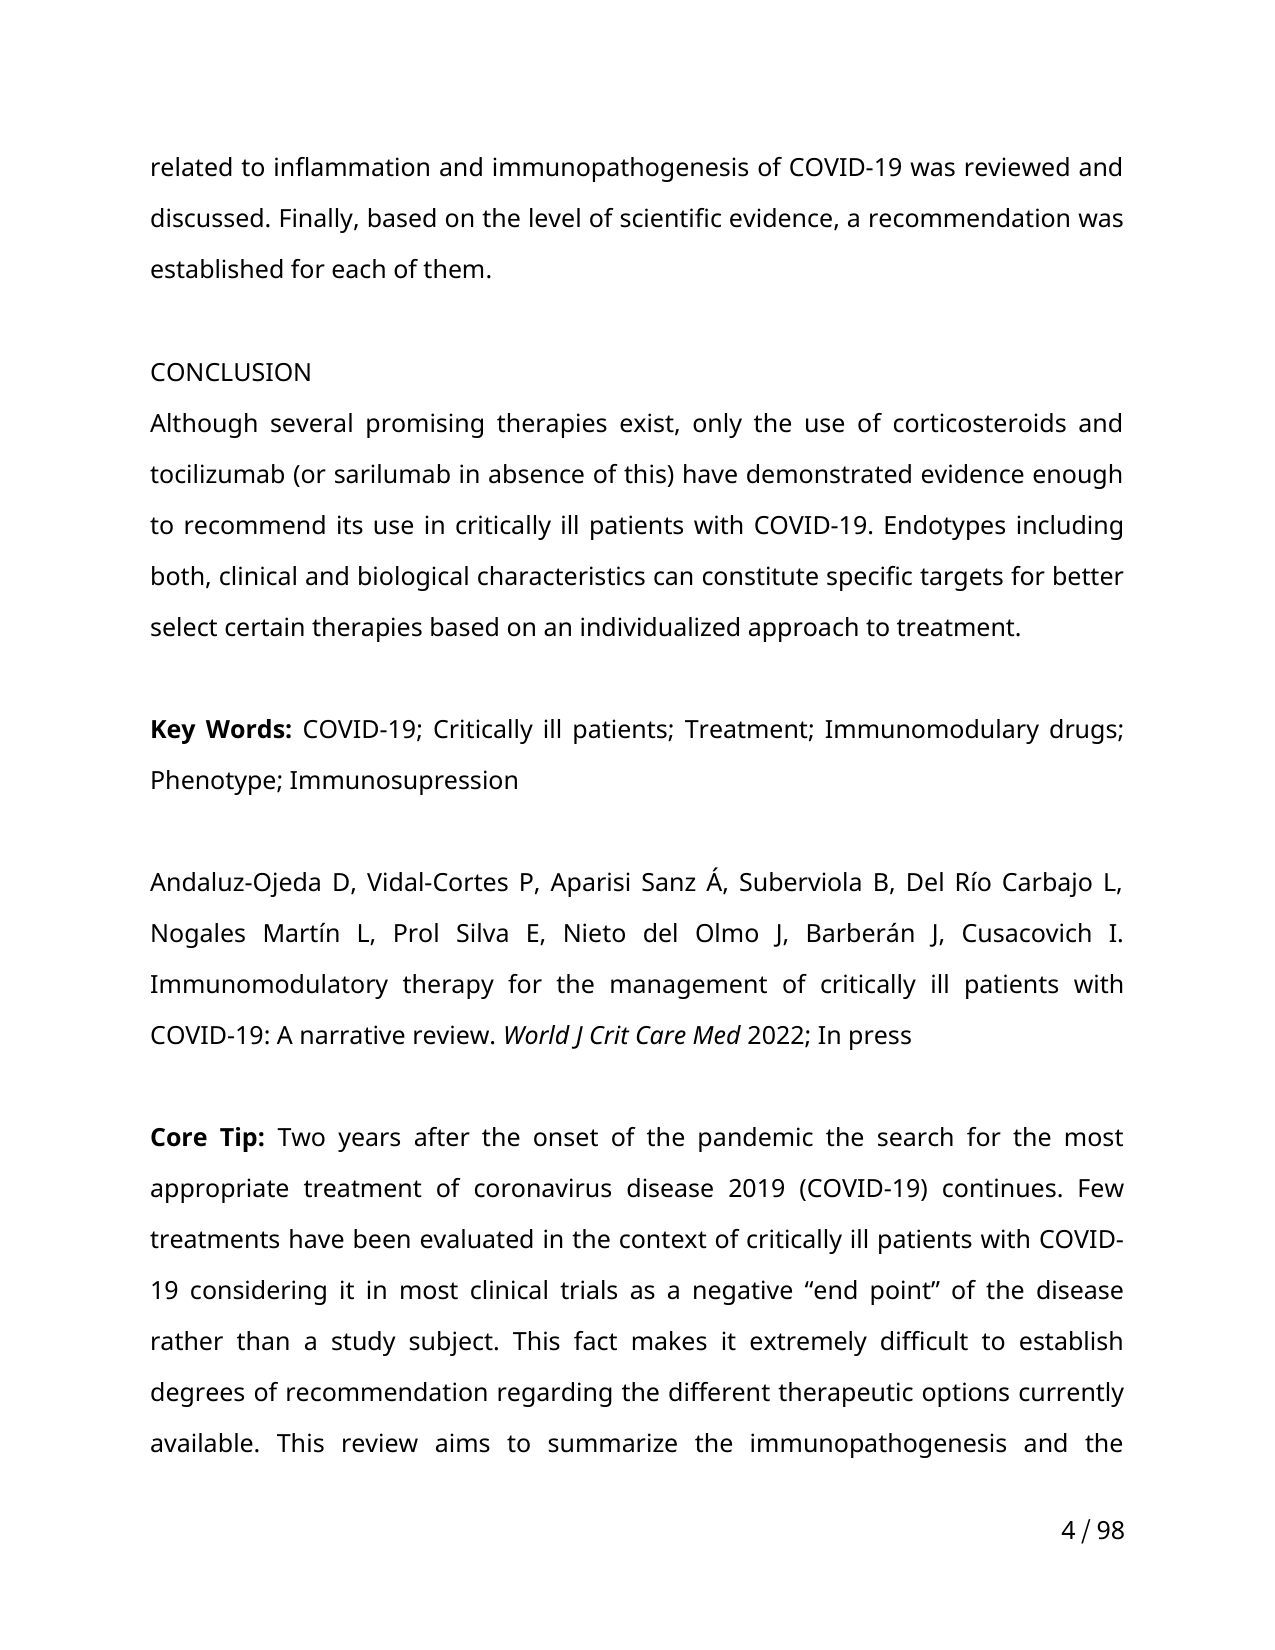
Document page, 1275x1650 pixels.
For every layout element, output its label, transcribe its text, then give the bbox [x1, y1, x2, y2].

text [150, 150, 1125, 286]
text Although several promising therapies exist, only the use of corticosteroids and tocilizumab (or sarilumab in absence of this) have demonstrated evidence enough to recommend its use in critically ill patients with COVID-19. Endotypes including both, clinical and biological characteristics can constitute specific targets for better select certain therapies based on an individualized approach to treatment. [150, 405, 1125, 643]
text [150, 1120, 1125, 1460]
text Andaluz-Ojeda D, Vidal-Cortes P, Aparisi Sanz Á, Suberviola B, Del Río Carbajo L, Nogales Martín L, Prol Silva E, Nieto del Olmo J, Barberán J, Cusacovich I. Immunomodulatory therapy for the management of critically ill patients with COVID-19: A narrative review. World J Crit Care Med 2022; In press [150, 864, 1125, 1052]
text CONCLUSION [150, 354, 1125, 388]
text Key Words: COVID-19; Critically ill patients; Treatment; Immunomodulary drugs; Phenotype; Immunosupression [150, 711, 1125, 797]
